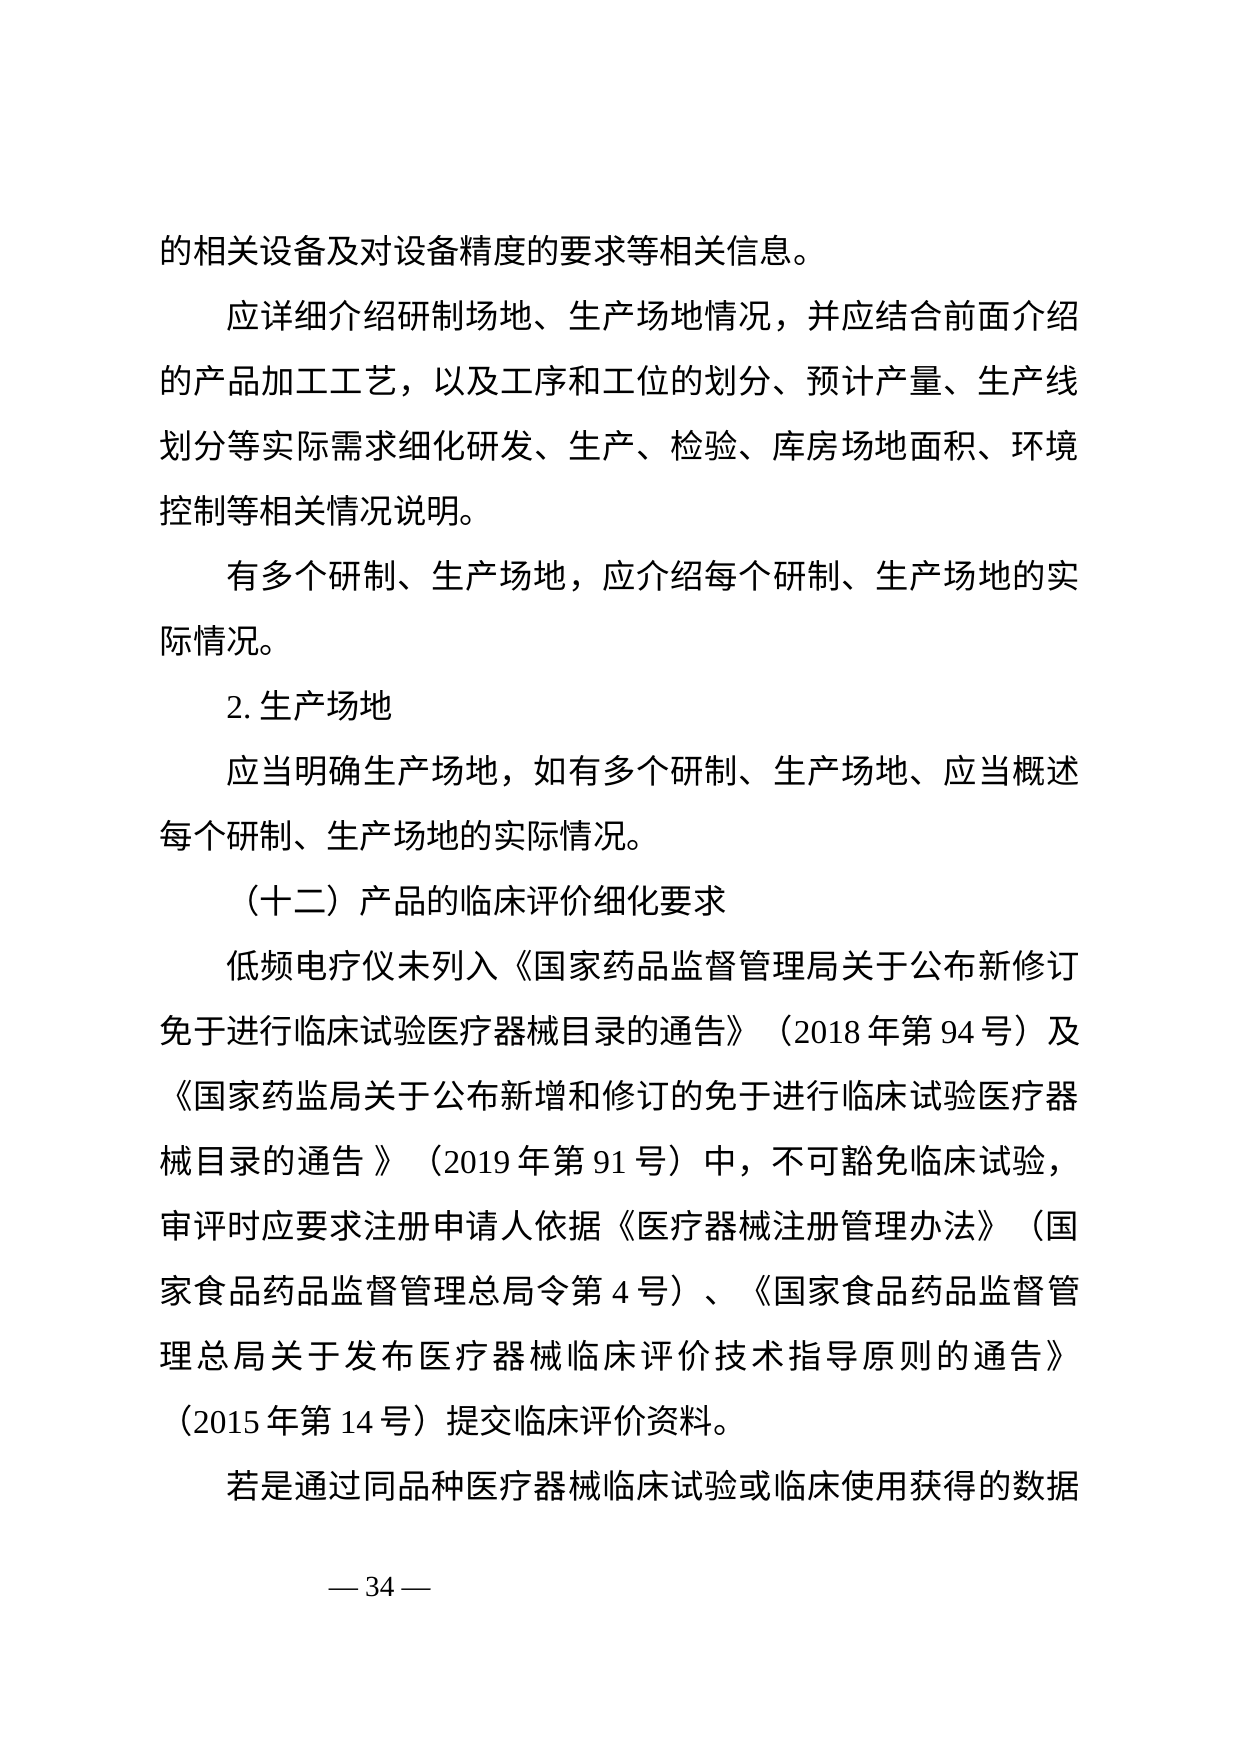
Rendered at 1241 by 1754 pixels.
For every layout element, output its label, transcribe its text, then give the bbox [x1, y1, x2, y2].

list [159, 217, 1081, 282]
text 低频电疗仪未列入《国家药品监督管理局关于公布新修订免于进行临床试验医疗器械目录的通告》（2018年第94号）及《国家药监局关于公布新增和修订的免于进行临床试验医疗器械目录的通告 》（2019年第91号）中，不可豁免临床试验，审评时应要求注册申请人依据《医疗器械注册管理办法》（国家食品药品监督管理总局令第4号）、《国家食品药品监督管理总局关于发布医疗器械临床评价技术指导原则的通告》（2015年第14号）提交临床评价资料。 [159, 932, 1081, 1452]
text （十二）产品的临床评价细化要求 [159, 867, 1081, 932]
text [159, 1452, 1081, 1517]
list 2. 生产场地 [159, 672, 1081, 737]
list 应详细介绍研制场地、生产场地情况，并应结合前面介绍的产品加工工艺，以及工序和工位的划分、预计产量、生产线划分等实际需求细化研发、生产、检验、库房场地面积、环境控制等相关情况说明。 [159, 282, 1081, 542]
list 有多个研制、生产场地，应介绍每个研制、生产场地的实际情况。 [159, 542, 1081, 672]
text 应当明确生产场地，如有多个研制、生产场地、应当概述每个研制、生产场地的实际情况。 [159, 737, 1081, 867]
